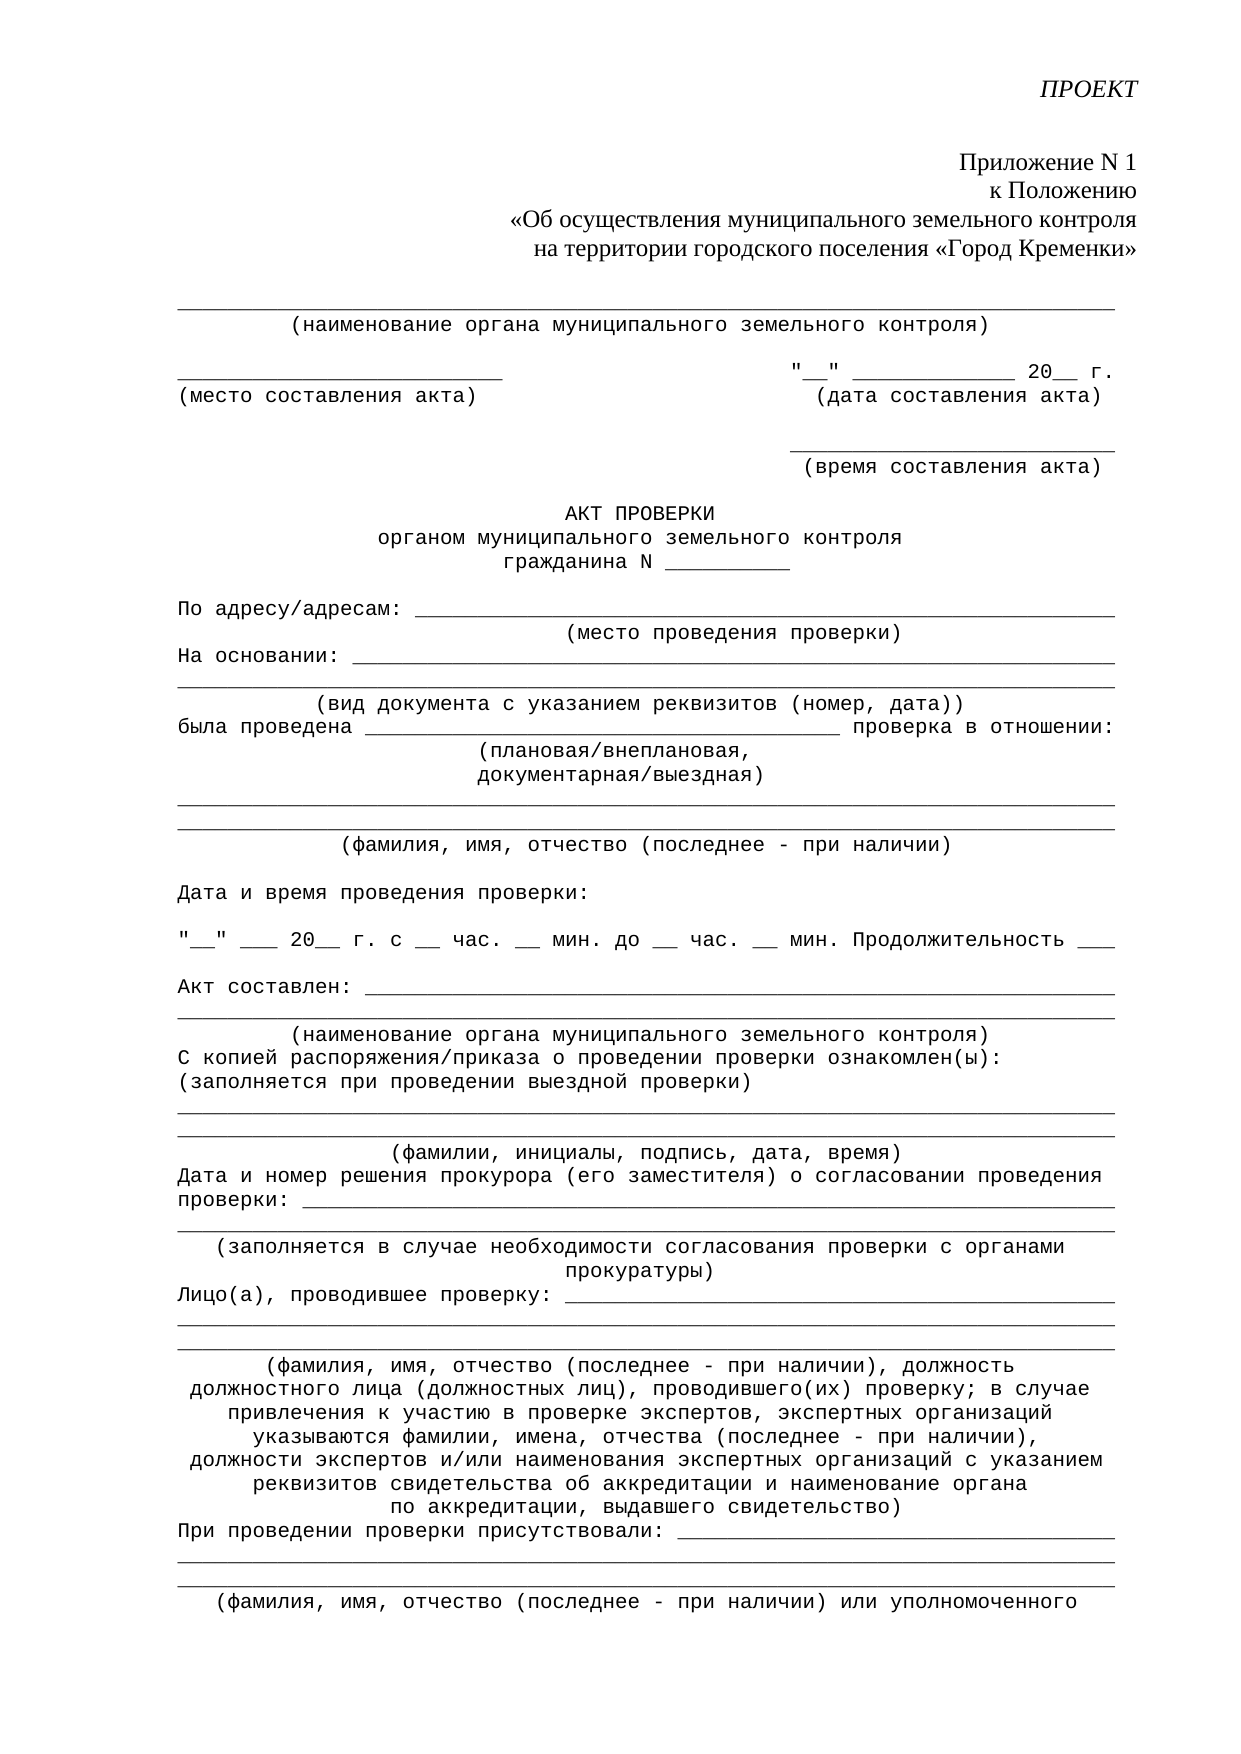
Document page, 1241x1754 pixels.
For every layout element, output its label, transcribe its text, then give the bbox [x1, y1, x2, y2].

text Приложение N 1 [177, 147, 1137, 176]
text (фамилия, имя, отчество (последнее - при наличии) [177, 834, 1137, 858]
text документарная/выездная) [177, 763, 1137, 787]
text ___________________________________________________________________________ [177, 1118, 1137, 1142]
text __________________________ [177, 432, 1137, 456]
text должностного лица (должностных лиц), проводившего(их) проверку; в случае [177, 1378, 1137, 1402]
text (фамилии, инициалы, подпись, дата, время) [177, 1142, 1137, 1166]
text ___________________________________________________________________________ [177, 669, 1137, 693]
text «Об осуществления муниципального земельного контроля [177, 204, 1137, 233]
text реквизитов свидетельства об аккредитации и наименование органа [177, 1473, 1137, 1497]
text ___________________________________________________________________________ [177, 811, 1137, 834]
text ___________________________________________________________________________ [177, 1544, 1137, 1567]
text По адресу/адресам: ________________________________________________________ [177, 598, 1137, 622]
text ___________________________________________________________________________ [177, 1567, 1137, 1591]
text ___________________________________________________________________________ [177, 1307, 1137, 1331]
text привлечения к участию в проверке экспертов, экспертных организаций [177, 1402, 1137, 1426]
text ___________________________________________________________________________ [177, 291, 1137, 314]
text по аккредитации, выдавшего свидетельство) [177, 1497, 1137, 1520]
text ___________________________________________________________________________ [177, 1094, 1137, 1118]
text (заполняется при проведении выездной проверки) [177, 1071, 1137, 1094]
text С копией распоряжения/приказа о проведении проверки ознакомлен(ы): [177, 1047, 1137, 1071]
text (фамилия, имя, отчество (последнее - при наличии), должность [177, 1355, 1137, 1378]
text органом муниципального земельного контроля [177, 527, 1137, 551]
text проверки: _________________________________________________________________ [177, 1189, 1137, 1213]
text На основании: _____________________________________________________________ [177, 645, 1137, 669]
text ___________________________________________________________________________ [177, 1213, 1137, 1236]
text была проведена ______________________________________ проверка в отношении: [177, 716, 1137, 740]
text Акт составлен: ____________________________________________________________ [177, 976, 1137, 1000]
text (место проведения проверки) [177, 622, 1137, 645]
text к Положению [177, 176, 1137, 204]
text Дата и номер решения прокурора (его заместителя) о согласовании проведения [177, 1166, 1137, 1189]
text ___________________________________________________________________________ [177, 1331, 1137, 1355]
text ___________________________________________________________________________ [177, 1000, 1137, 1024]
text гражданина N __________ [177, 551, 1137, 574]
text Лицо(а), проводившее проверку: ____________________________________________ [177, 1284, 1137, 1307]
text прокуратуры) [177, 1260, 1137, 1284]
text __________________________ "__" _____________ 20__ г. [177, 362, 1137, 385]
text (заполняется в случае необходимости согласования проверки с органами [177, 1236, 1137, 1260]
text указываются фамилии, имена, отчества (последнее - при наличии), [177, 1426, 1137, 1449]
text на территории городского поселения «Город Кременки» [177, 233, 1137, 262]
text (вид документа с указанием реквизитов (номер, дата)) [177, 693, 1137, 716]
text (время составления акта) [177, 456, 1137, 480]
text должности экспертов и/или наименования экспертных организаций с указанием [177, 1449, 1137, 1473]
text (место составления акта) (дата составления акта) [177, 385, 1137, 409]
text "__" ___ 20__ г. с __ час. __ мин. до __ час. __ мин. Продолжительность ___ [177, 929, 1137, 953]
text ___________________________________________________________________________ [177, 787, 1137, 811]
text Дата и время проведения проверки: [177, 882, 1137, 905]
text При проведении проверки присутствовали: ___________________________________ [177, 1520, 1137, 1544]
text (фамилия, имя, отчество (последнее - при наличии) или уполномоченного [177, 1591, 1137, 1615]
text АКТ ПРОВЕРКИ [177, 503, 1137, 527]
text (наименование органа муниципального земельного контроля) [177, 314, 1137, 338]
text (плановая/внеплановая, [177, 740, 1137, 763]
text (наименование органа муниципального земельного контроля) [177, 1024, 1137, 1047]
